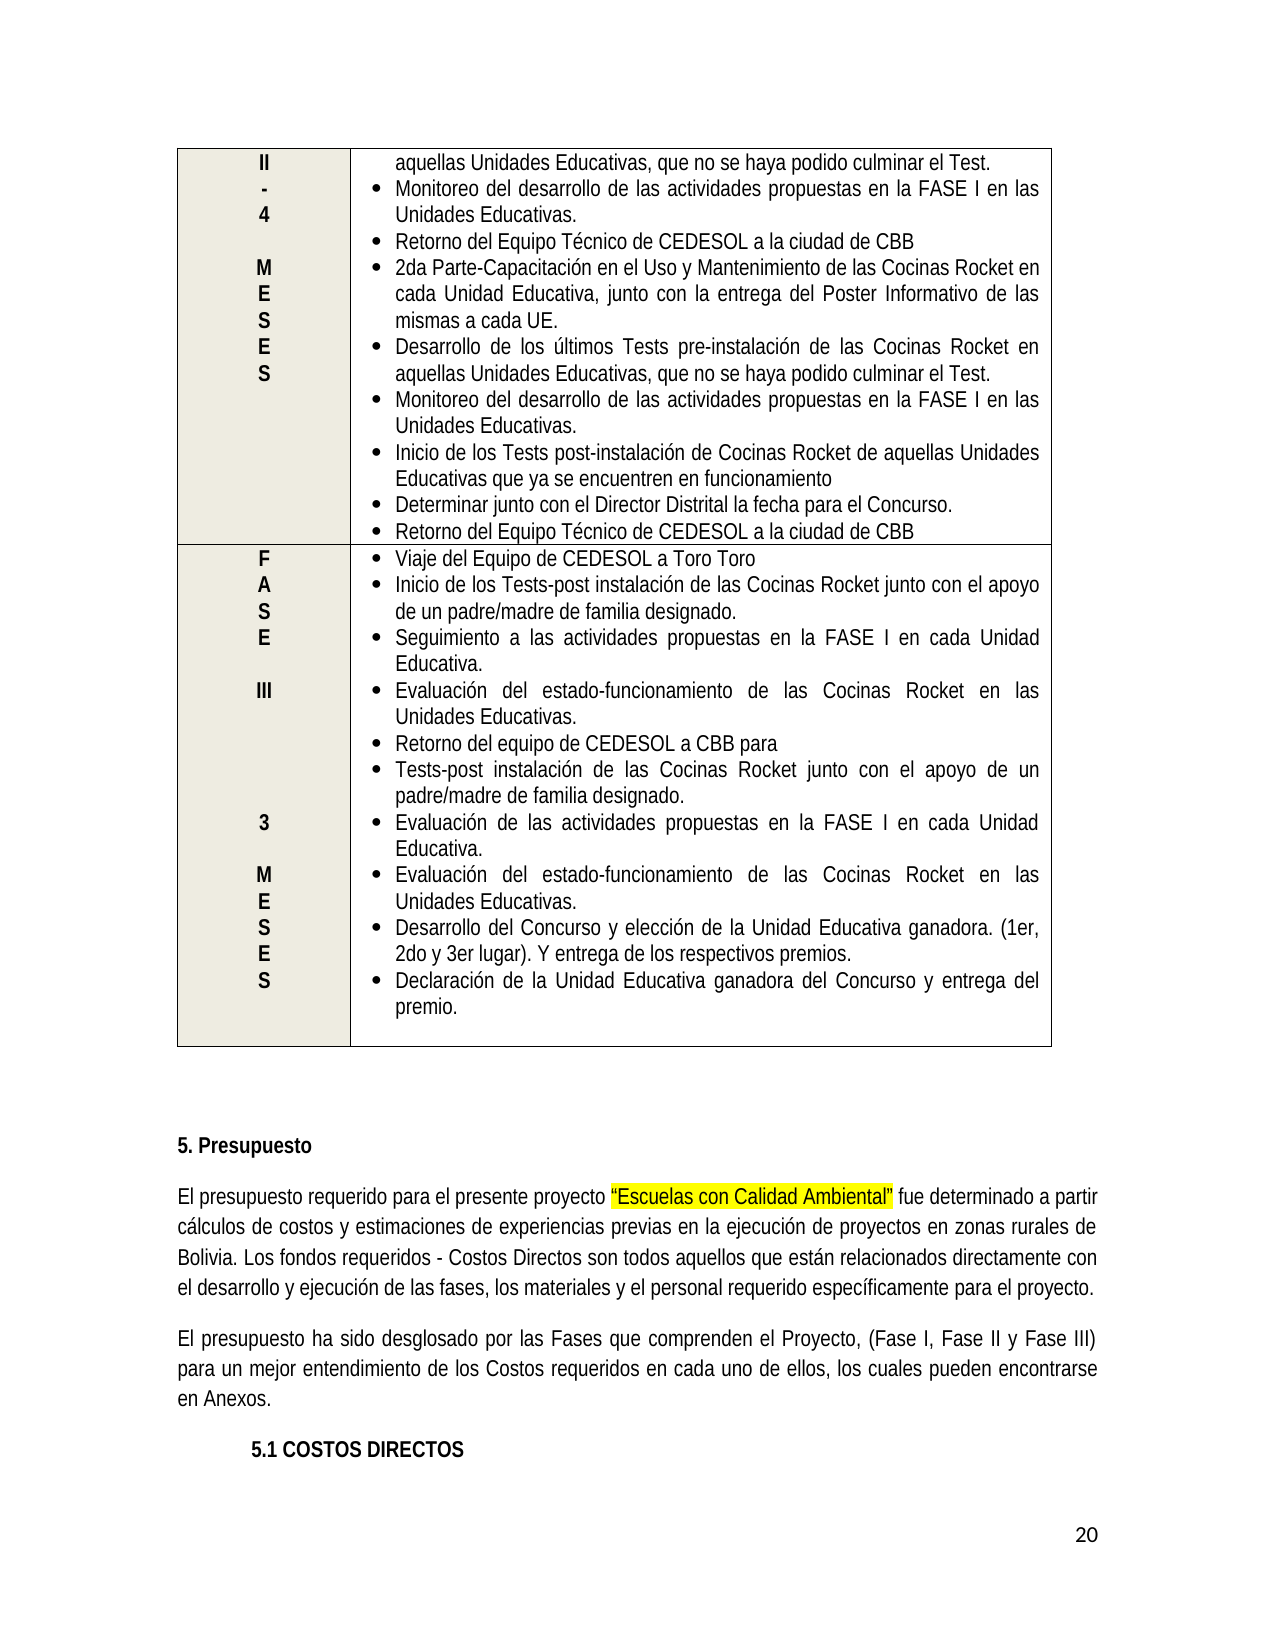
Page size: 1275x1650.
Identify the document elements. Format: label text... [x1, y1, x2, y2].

text El presupuesto ha sido desglosado por las Fases que comprenden el Proyecto, (Fase I, Fase II y Fase III) para un mejor entendimiento de los Costos requeridos en cada uno de ellos, los cuales pueden encontrarse en Anexos. [177, 1325, 1098, 1411]
text 5. Presupuesto [177, 1132, 1098, 1158]
table_cell F A S E III 3 M E S E S [178, 545, 350, 1046]
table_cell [178, 149, 350, 544]
text 5.1 COSTOS DIRECTOS [177, 1436, 1098, 1462]
text El presupuesto requerido para el presente proyecto “Escuelas con Calidad Ambiental” fue determinado a partir cálculos de costos y estimaciones de experiencias previas en la ejecución de proyectos en zonas rurales de Bolivia. Los fondos requeridos - Costos Directos son todos aquellos que están relacionados directamente con el desarrollo y ejecución de las fases, los materiales y el personal requerido específicamente para el proyecto. [177, 1183, 1098, 1300]
table_cell Viaje del Equipo de CEDESOL a Toro Toro Inicio de los Tests-post instalación de las Cocinas Rocket junto con el apoyo de un padre/madre de familia designado. Seguimiento a las actividades propuestas en la FASE I en cada Unidad Educativa. Evaluación del estado-funcionamiento de las Cocinas Rocket en las Unidades Educativas. Retorno del equipo de CEDESOL a CBB para Tests-post instalación de las Cocinas Rocket junto con el apoyo de un padre/madre de familia designado. Evaluación de las actividades propuestas en la FASE I en cada Unidad Educativa. Evaluación del estado-funcionamiento de las Cocinas Rocket en las Unidades Educativas. Desarrollo del Concurso y elección de la Unidad Educativa ganadora. (1er, 2do y 3er lugar). Y entrega de los respectivos premios. Declaración de la Unidad Educativa ganadora del Concurso y entrega del premio. [351, 545, 1051, 1046]
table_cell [351, 149, 1051, 544]
